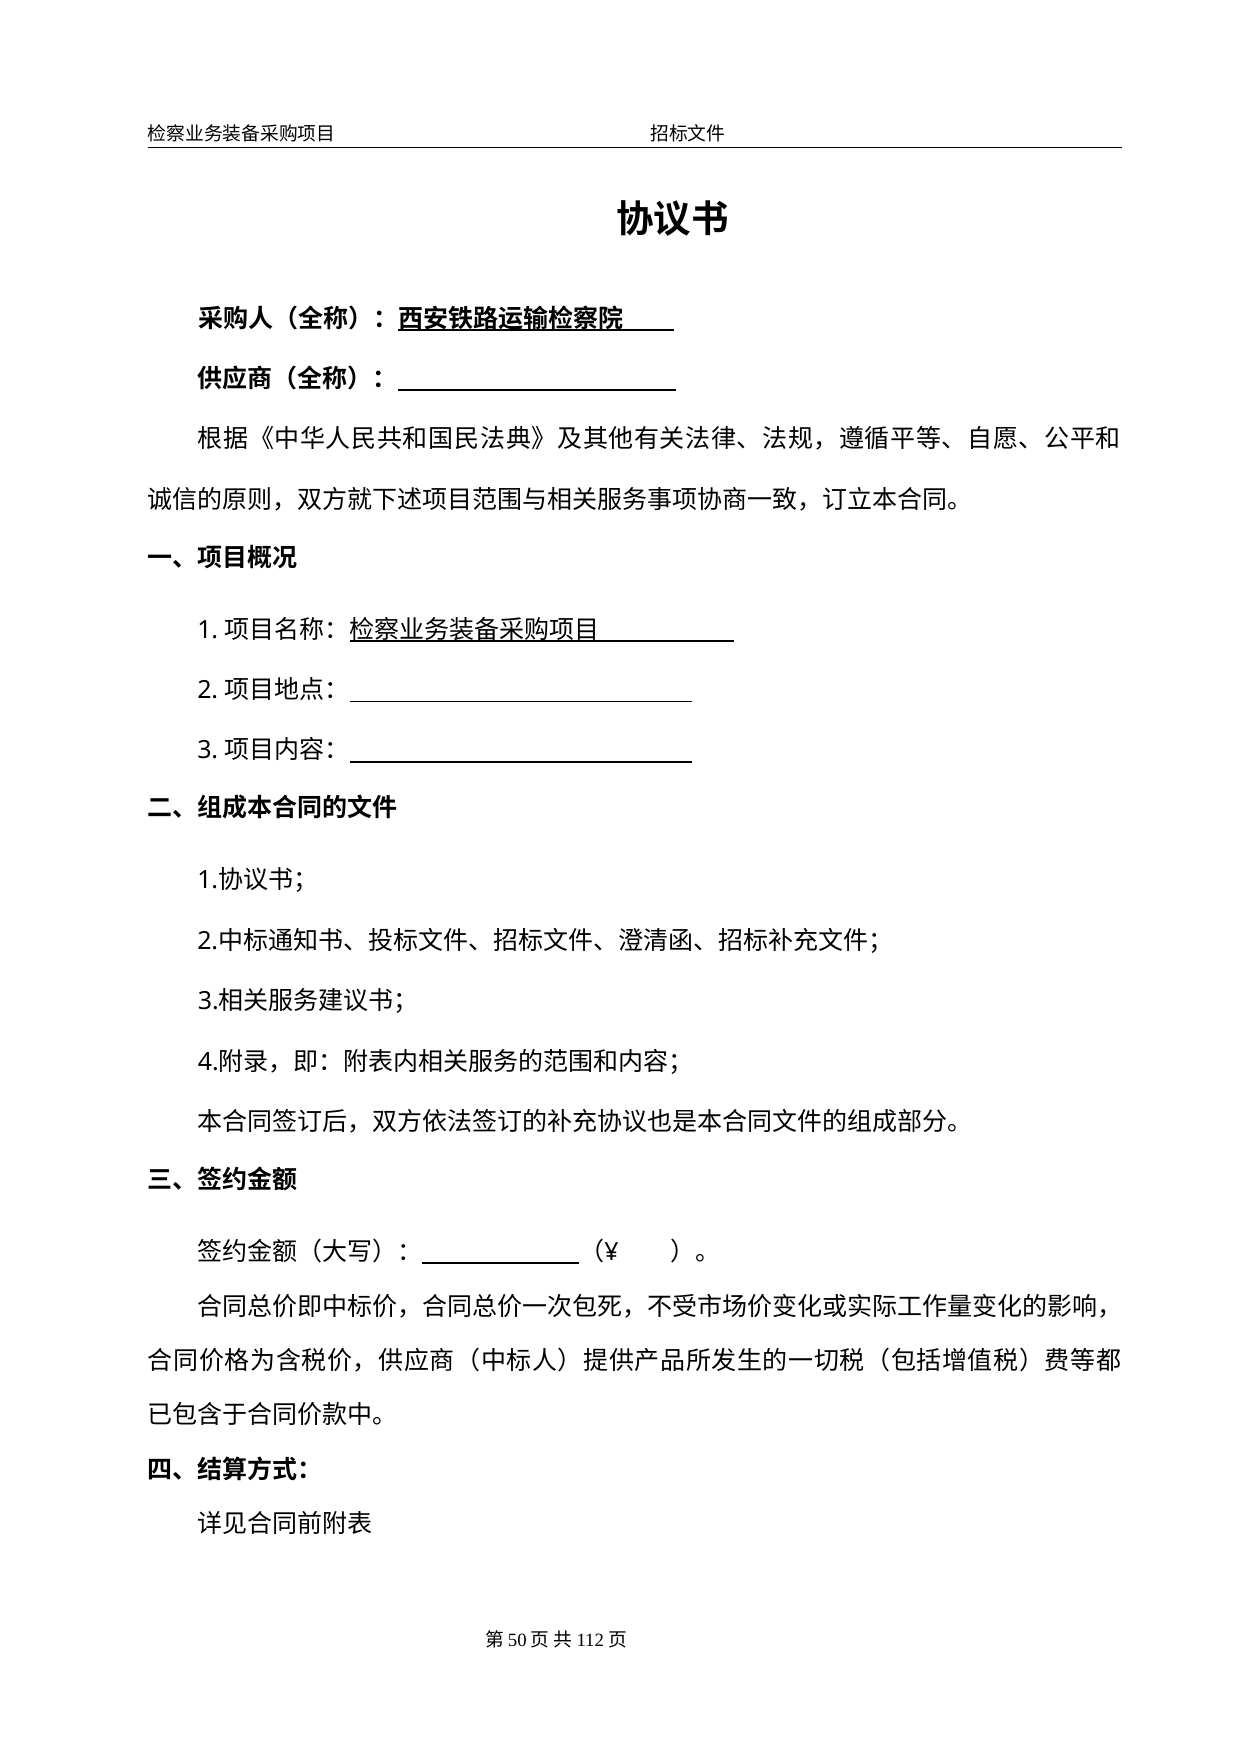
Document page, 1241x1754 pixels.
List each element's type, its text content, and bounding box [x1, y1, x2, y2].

text 3.相关服务建议书； [148, 961, 1122, 1022]
text 1. 项目名称：检察业务装备采购项目 [148, 590, 1122, 650]
text 2.中标通知书、投标文件、招标文件、澄清函、招标补充文件； [148, 901, 1122, 961]
text 合同总价即中标价，合同总价一次包死，不受市场价变化或实际工作量变化的影响，合同价格为含税价，供应商（中标人）提供产品所发生的一切税（包括增值税）费等都已包含于合同价款中。 [148, 1272, 1122, 1435]
text 本合同签订后，双方依法签订的补充协议也是本合同文件的组成部分。 [148, 1082, 1122, 1142]
text 详见合同前附表 [148, 1489, 1122, 1543]
text 签约金额（大写）： （¥ ）。 [148, 1212, 1122, 1272]
text 2. 项目地点： [148, 650, 1122, 711]
text 采购人（全称）：西安铁路运输检察院 [148, 279, 1122, 339]
text 一、项目概况 [148, 520, 1122, 590]
text 四、结算方式： [148, 1435, 1122, 1489]
text 三、签约金额 [148, 1142, 1122, 1212]
text 4.附录，即：附表内相关服务的范围和内容； [148, 1022, 1122, 1082]
text 1.协议书； [148, 840, 1122, 901]
text 供应商（全称）： [198, 339, 1122, 399]
text 根据《中华人民共和国民法典》及其他有关法律、法规，遵循平等、自愿、公平和诚信的原则，双方就下述项目范围与相关服务事项协商一致，订立本合同。 [148, 399, 1122, 520]
text 3. 项目内容： [148, 711, 1122, 771]
text 协议书 [148, 184, 1122, 244]
text 二、组成本合同的文件 [148, 771, 1122, 840]
